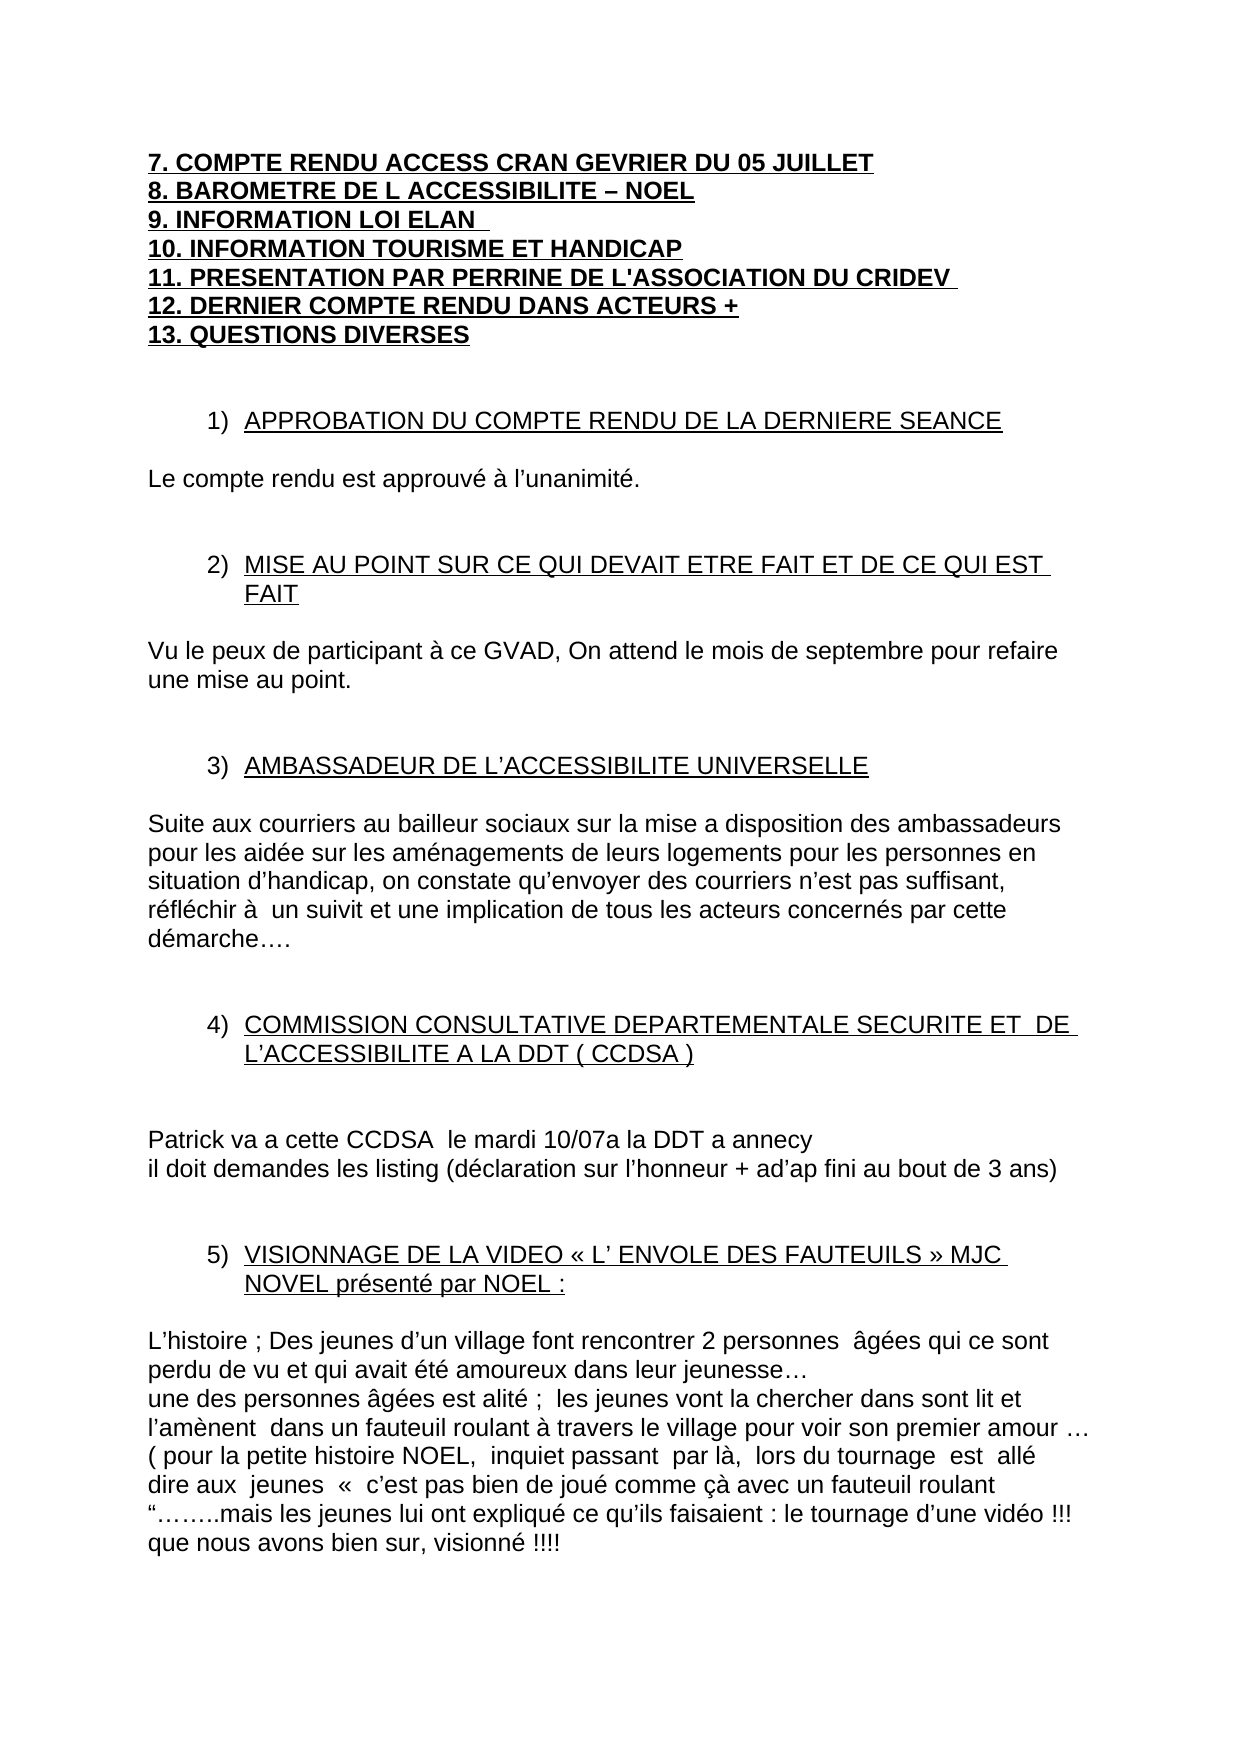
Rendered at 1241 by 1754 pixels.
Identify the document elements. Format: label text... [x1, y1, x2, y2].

text 7. COMPTE RENDU ACCESS CRAN GEVRIER DU 05 JUILLET [148, 148, 1093, 176]
text il doit demandes les listing (déclaration sur l’honneur + ad’ap fini au bout de 3 ans) [148, 1154, 1093, 1183]
list MISE AU POINT SUR CE QUI DEVAIT ETRE FAIT ET DE CE QUI EST FAIT [207, 550, 1093, 608]
text 8. BAROMETRE DE L ACCESSIBILITE – NOEL [148, 176, 1093, 205]
text Patrick va a cette CCDSA le mardi 10/07a la DDT a annecy [148, 1125, 1093, 1154]
list COMMISSION CONSULTATIVE DEPARTEMENTALE SECURITE ET DE L’ACCESSIBILITE A LA DDT ( CCDSA ) [207, 1010, 1093, 1068]
text 12. dernier compte rendu dans acteurs + [148, 291, 1093, 320]
text 10. INFORMATION Tourisme et handicap [148, 234, 1093, 263]
text une des personnes âgées est alité ; les jeunes vont la chercher dans sont lit et l’amènent dans un fauteuil roulant à travers le village pour voir son premier amour … [148, 1384, 1093, 1441]
text 9. INFORMATION loi elan [148, 205, 1093, 234]
text Vu le peux de participant à ce GVAD, On attend le mois de septembre pour refaire une mise au point. [148, 636, 1093, 694]
list APPROBATION DU COMPTE RENDU DE LA DERNIERE SEANCE [207, 406, 1093, 435]
text Le compte rendu est approuvé à l’unanimité. [148, 464, 1093, 493]
text ( pour la petite histoire NOEL, inquiet passant par là, lors du tournage est allé dire aux jeunes « c’est pas bien de joué comme çà avec un fauteuil roulant “……..mais les jeunes lui ont expliqué ce qu’ils faisaient : le tournage d’une vidéo !!! que nous avons bien sur, visionné !!!! [148, 1441, 1093, 1556]
text 11. PRESENTATION PAR PERRINE DE L'ASSOCIATION DU CRIDEV [148, 263, 1093, 291]
list AMBASSADEUR DE L’ACCESSIBILITE UNIVERSELLE [207, 751, 1093, 780]
text L’histoire ; Des jeunes d’un village font rencontrer 2 personnes âgées qui ce sont perdu de vu et qui avait été amoureux dans leur jeunesse… [148, 1326, 1093, 1384]
list VISIONNAGE DE LA VIDEO « L’ ENVOLE DES FAUTEUILS » MJC NOVEL présenté par NOEL : [207, 1240, 1093, 1298]
text 13. questions diverses [148, 320, 1093, 349]
text Suite aux courriers au bailleur sociaux sur la mise a disposition des ambassadeurs pour les aidée sur les aménagements de leurs logements pour les personnes en situation d’handicap, on constate qu’envoyer des courriers n’est pas suffisant, réfléchir à un suivit et une implication de tous les acteurs concernés par cette démarche…. [148, 809, 1093, 953]
